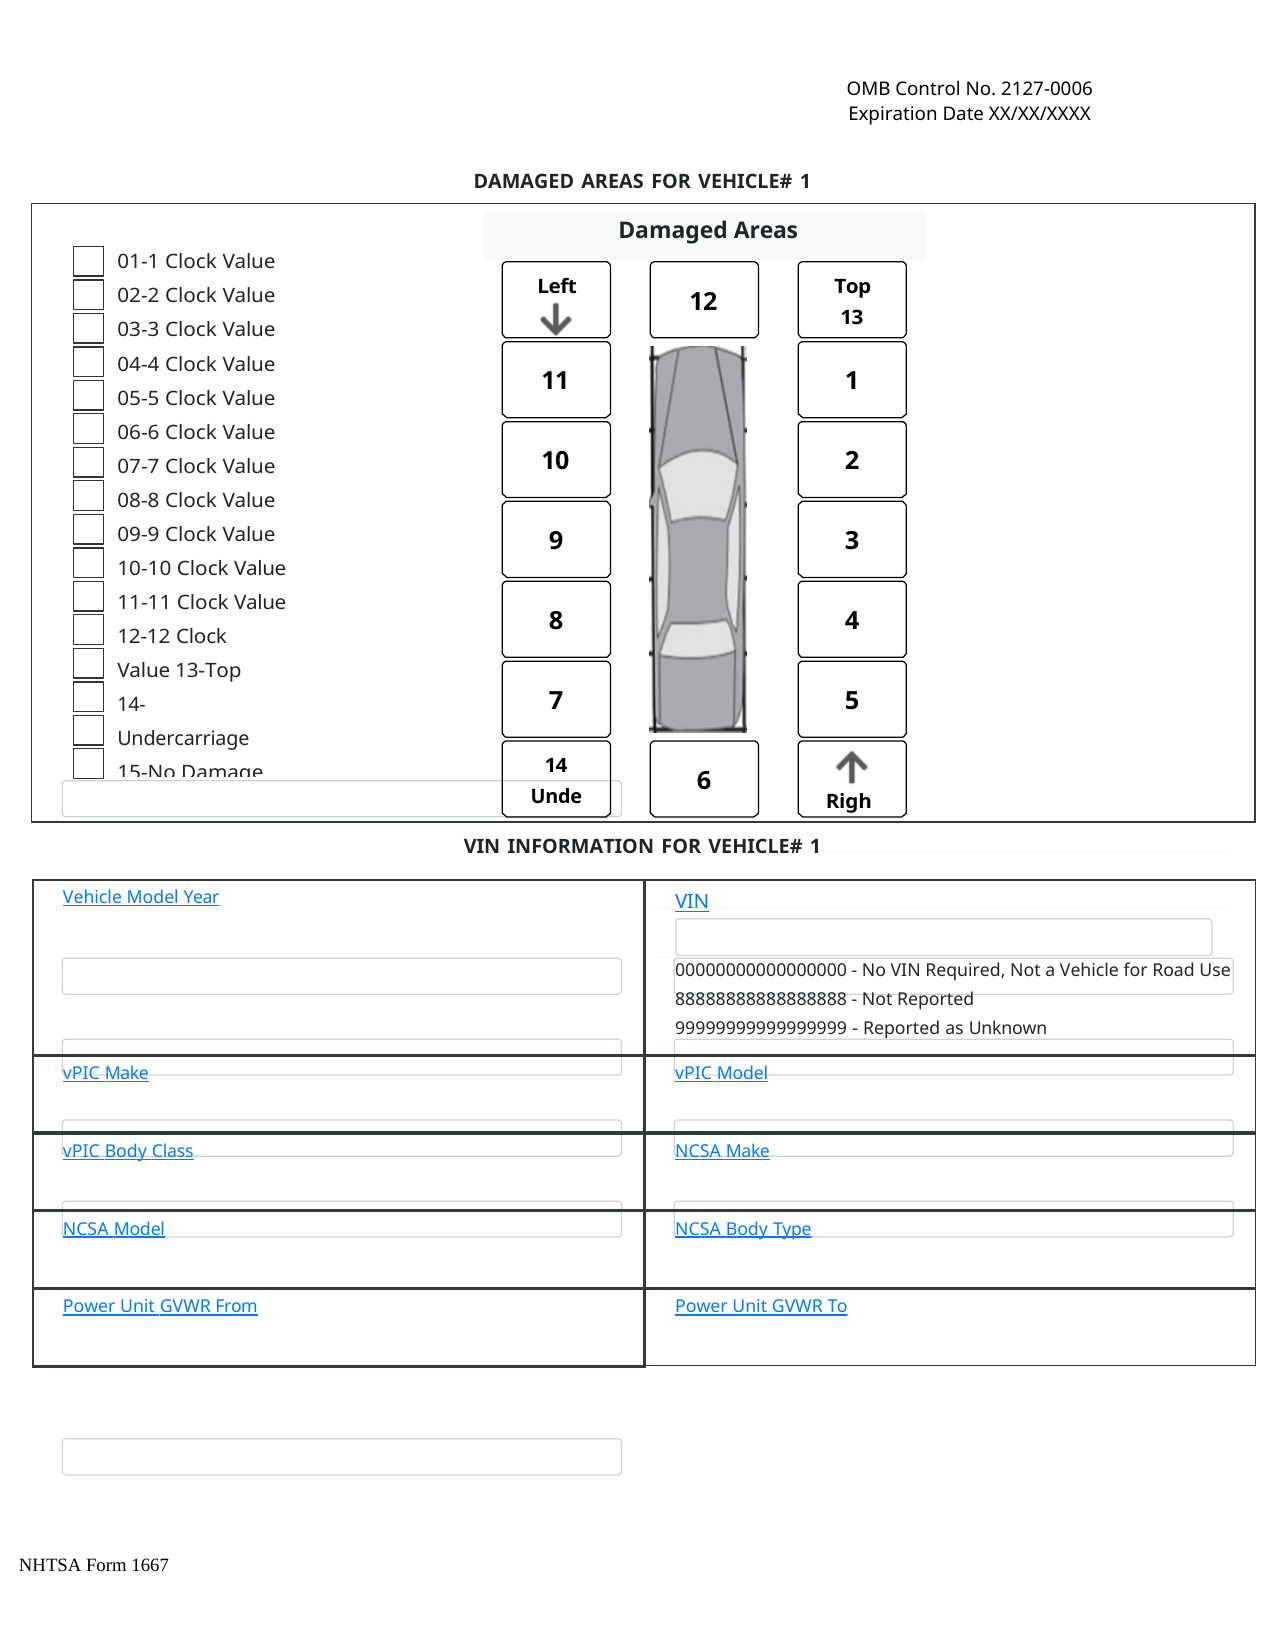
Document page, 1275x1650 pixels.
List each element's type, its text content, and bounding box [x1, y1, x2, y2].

table_cell Power Unit GVWR To [646, 1290, 1255, 1365]
table_cell vPIC Model [646, 1057, 1255, 1131]
table_cell NCSA Body Type [646, 1212, 1255, 1287]
table_cell vPIC Make [34, 1057, 643, 1131]
table_cell vPIC Body Class [34, 1135, 643, 1209]
picture [836, 749, 868, 786]
picture [649, 346, 747, 733]
table_cell NCSA Make [646, 1135, 1255, 1209]
text DAMAGED AREAS FOR VEHICLE# 1 [451, 167, 834, 194]
table_header VIN 00000000000000000 - No VIN Required, Not a Vehicle for Road Use 88888888888888888 - Not Reported 99999999999999999 - Reported as Unknown [646, 881, 1255, 1053]
picture [540, 301, 572, 338]
text VIN INFORMATION FOR VEHICLE# 1 [451, 210, 834, 821]
table_cell Power Unit GVWR From [34, 1290, 643, 1365]
text VIN INFORMATION FOR VEHICLE# 1 [451, 823, 834, 859]
table_header Vehicle Model Year [34, 881, 643, 1053]
table_cell NCSA Model [34, 1212, 643, 1287]
